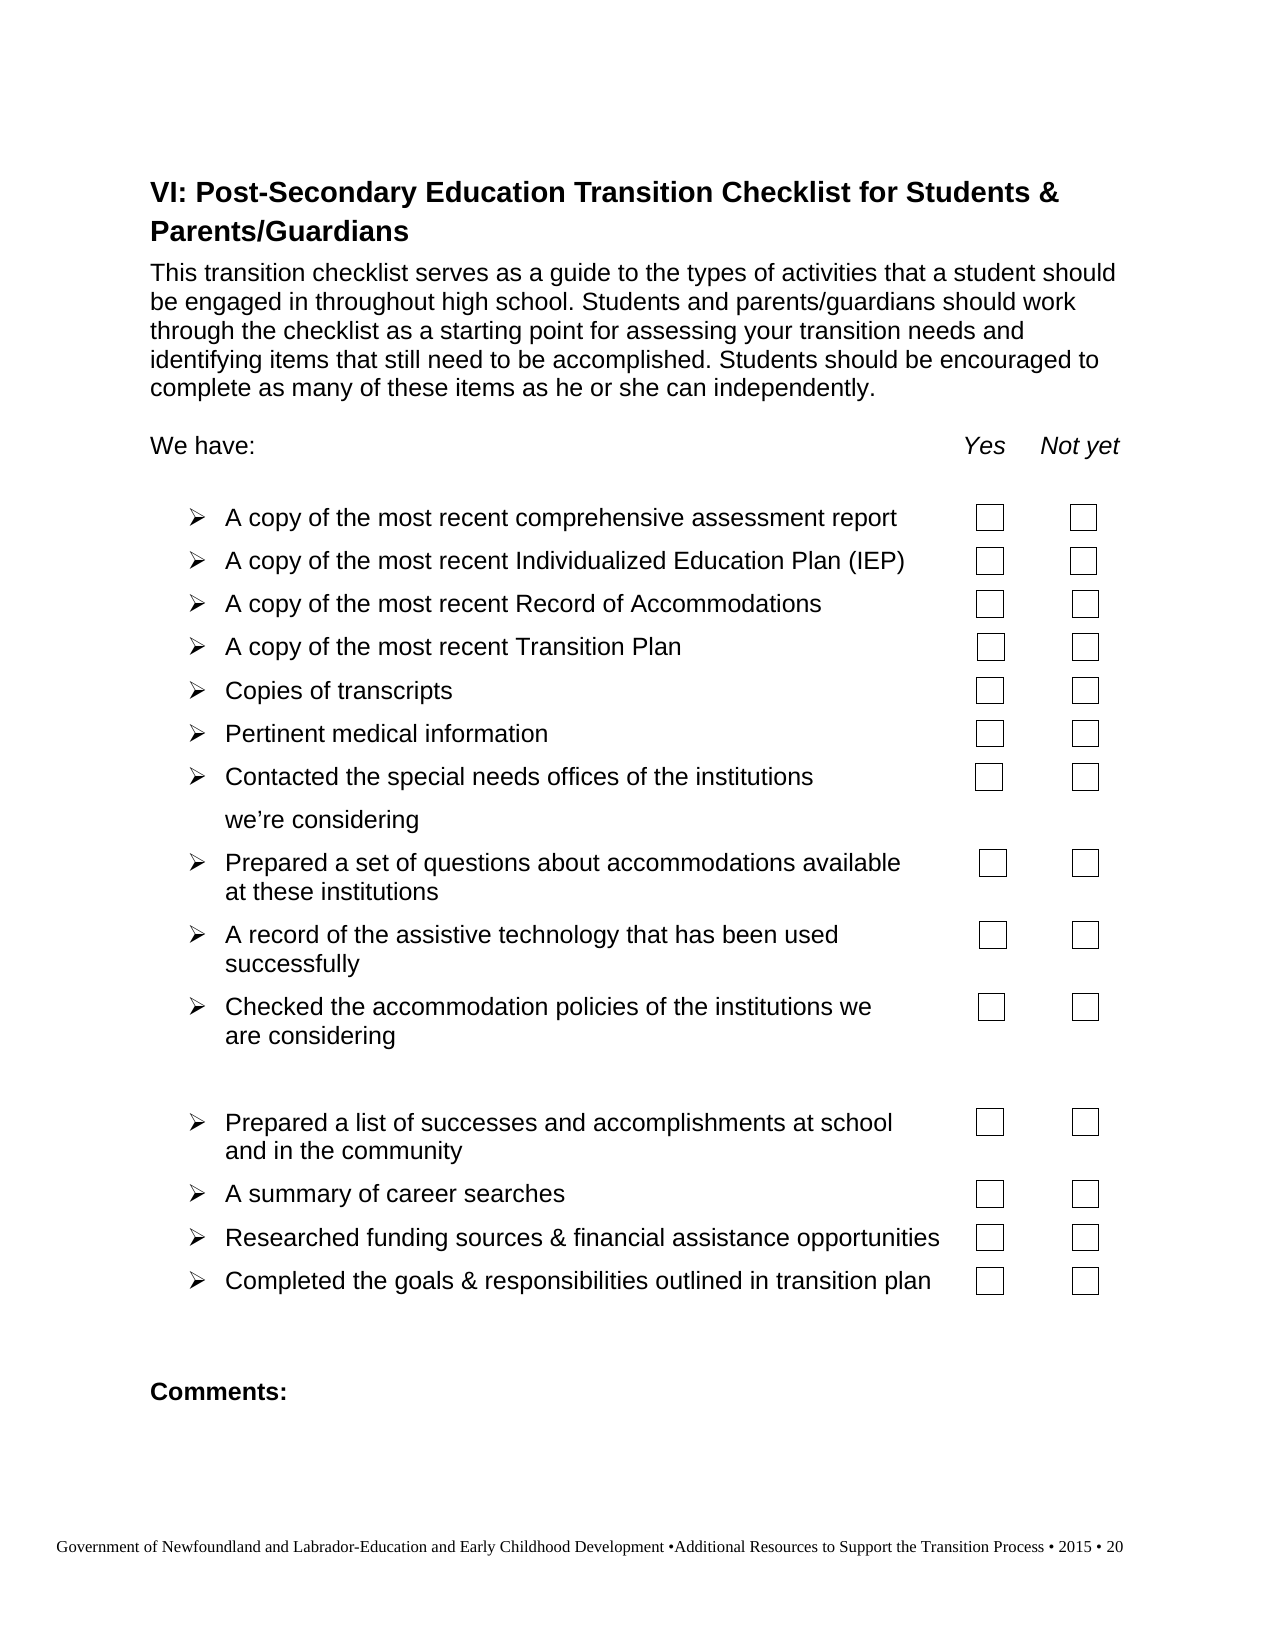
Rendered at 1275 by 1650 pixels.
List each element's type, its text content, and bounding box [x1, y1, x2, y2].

text We have: Yes Not yet [150, 431, 1125, 459]
list Researched funding sources & financial assistance opportunities [187, 1223, 1125, 1252]
text This transition checklist serves as a guide to the types of activities that a student should be engaged in throughout high school. Students and parents/guardians should work through the checklist as a starting point for assessing your transition needs and identifying items that still need to be accomplished. Students should be encouraged to complete as many of these items as he or she can independently. [150, 258, 1125, 402]
list A copy of the most recent Individualized Education Plan (IEP) [187, 546, 1125, 575]
list A summary of career searches [187, 1179, 1125, 1208]
list successfully [225, 949, 1125, 978]
list Completed the goals & responsibilities outlined in transition plan [187, 1266, 1125, 1295]
list A record of the assistive technology that has been used [187, 920, 1125, 949]
list Contacted the special needs offices of the institutions we’re considering [187, 762, 1125, 834]
list Copies of transcripts [187, 676, 1125, 704]
list and in the community [225, 1136, 1125, 1165]
list A copy of the most recent Record of Accommodations [187, 589, 1125, 618]
subtitle VI: Post-Secondary Education Transition Checklist for Students & Parents/Guardians [150, 175, 1125, 247]
list A copy of the most recent comprehensive assessment report [187, 503, 1125, 532]
list Prepared a set of questions about accommodations available [187, 848, 1125, 877]
list A copy of the most recent Transition Plan [187, 632, 1125, 661]
text Comments: [150, 1377, 1125, 1406]
list Prepared a list of successes and accomplishments at school [187, 1107, 1125, 1136]
list at these institutions [225, 877, 1125, 906]
list Pertinent medical information [187, 719, 1125, 748]
list are considering [225, 1021, 1125, 1093]
list Checked the accommodation policies of the institutions we [187, 992, 1125, 1021]
